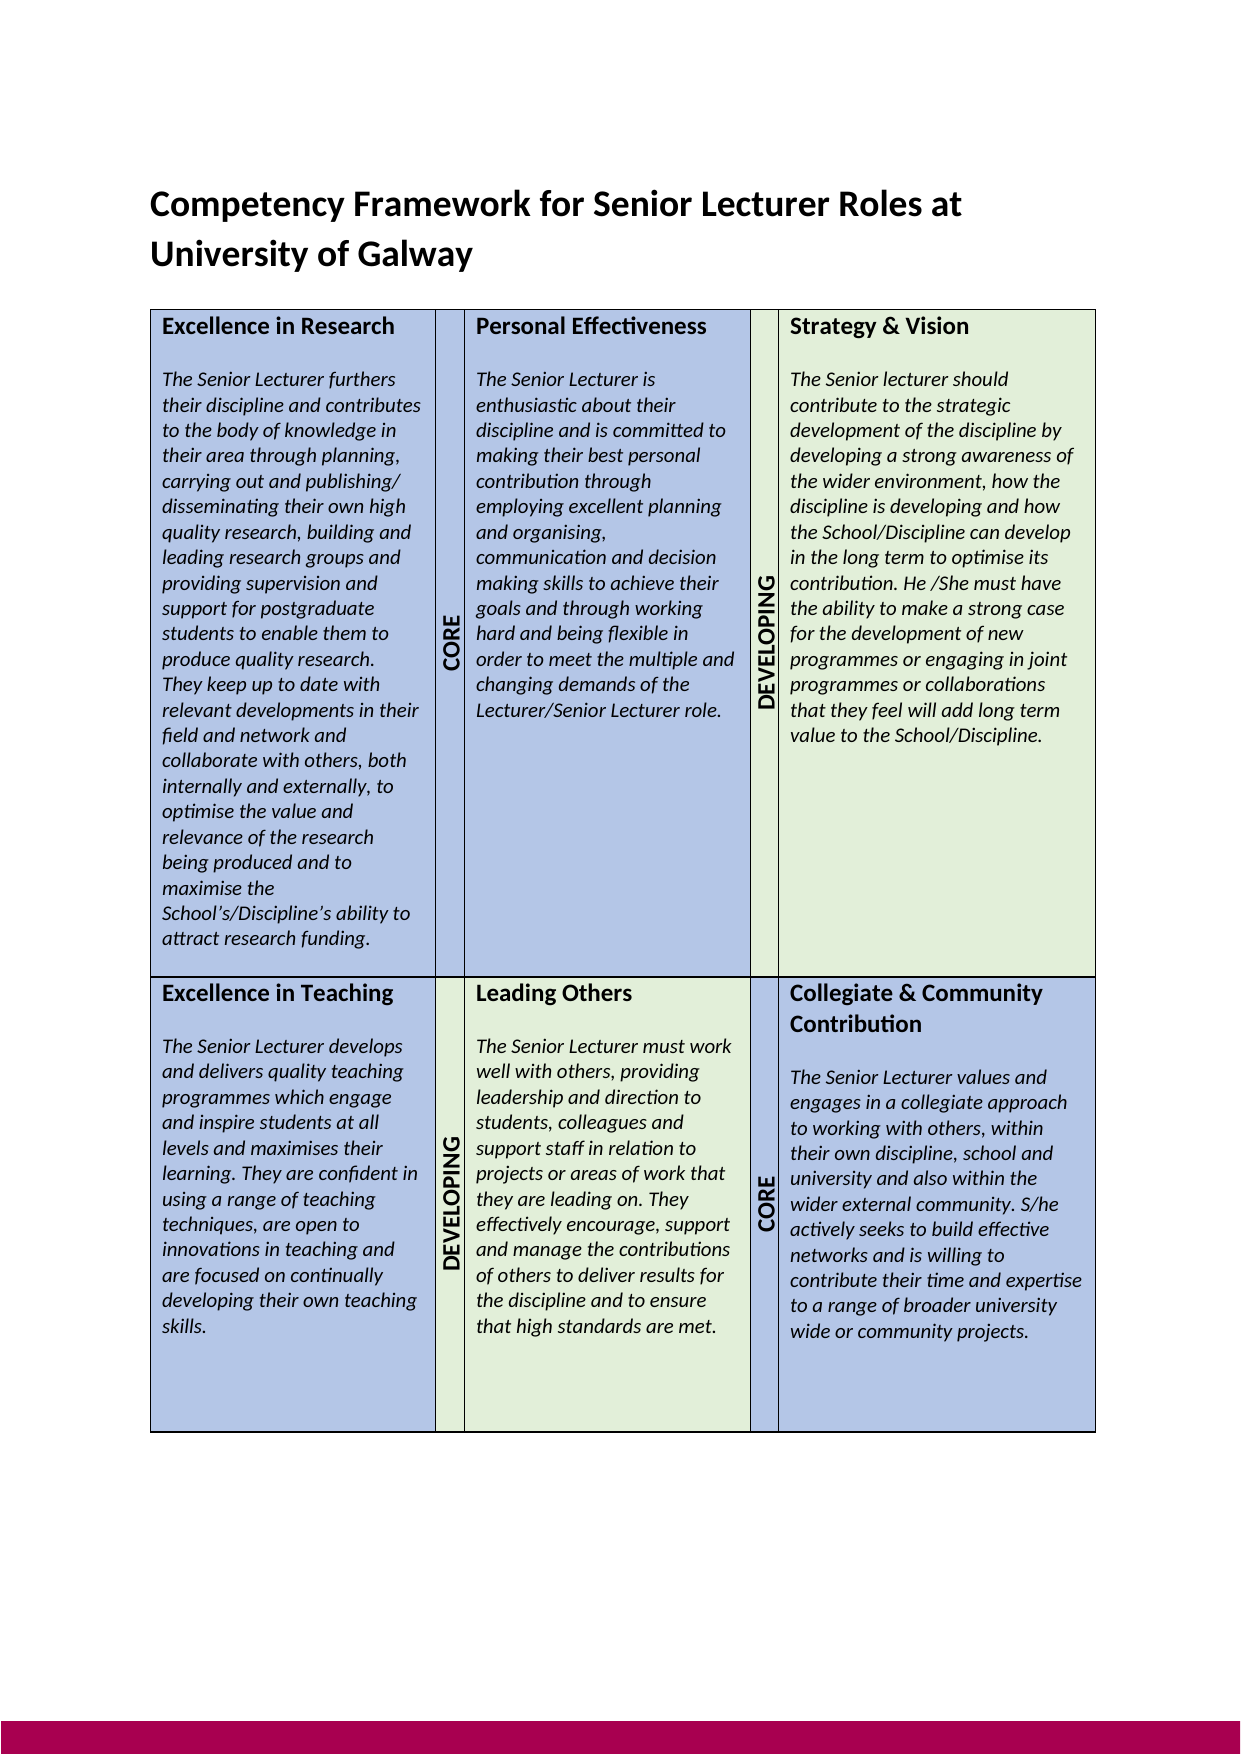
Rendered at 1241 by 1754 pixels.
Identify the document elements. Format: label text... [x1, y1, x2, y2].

table_cell Collegiate & Community Contribution The Senior Lecturer values and engages in a collegiate approach to working with others, within their own discipline, school and university and also within the wider external community. S/he actively seeks to build effective networks and is willing to contribute their time and expertise to a range of broader university wide or community projects. [779, 978, 1095, 1431]
table_header CORE [436, 310, 464, 976]
text Competency Framework for Senior Lecturer Roles at University of Galway [150, 180, 1090, 276]
table_header DEVELOPING [751, 310, 778, 976]
table_header Strategy & Vision The Senior lecturer should contribute to the strategic development of the discipline by developing a strong awareness of the wider environment, how the discipline is developing and how the School/Discipline can develop in the long term to optimise its contribution. He /She must have the ability to make a strong case for the development of new programmes or engaging in joint programmes or collaborations that they feel will add long term value to the School/Discipline. [779, 310, 1095, 976]
table_header Excellence in Research The Senior Lecturer furthers their discipline and contributes to the body of knowledge in their area through planning, carrying out and publishing/ disseminating their own high quality research, building and leading research groups and providing supervision and support for postgraduate students to enable them to produce quality research. They keep up to date with relevant developments in their field and network and collaborate with others, both internally and externally, to optimise the value and relevance of the research being produced and to maximise the School’s/Discipline’s ability to attract research funding. [151, 310, 435, 976]
table_cell CORE [751, 978, 778, 1431]
table_cell Excellence in Teaching The Senior Lecturer develops and delivers quality teaching programmes which engage and inspire students at all levels and maximises their learning. They are confident in using a range of teaching techniques, are open to innovations in teaching and are focused on continually developing their own teaching skills. [151, 978, 435, 1431]
table_cell DEVELOPING [436, 978, 464, 1431]
table_header Personal Effectiveness The Senior Lecturer is enthusiastic about their discipline and is committed to making their best personal contribution through employing excellent planning and organising, communication and decision making skills to achieve their goals and through working hard and being flexible in order to meet the multiple and changing demands of the Lecturer/Senior Lecturer role. [465, 310, 750, 976]
table_cell Leading Others The Senior Lecturer must work well with others, providing leadership and direction to students, colleagues and support staff in relation to projects or areas of work that they are leading on. They effectively encourage, support and manage the contributions of others to deliver results for the discipline and to ensure that high standards are met. [465, 978, 750, 1431]
